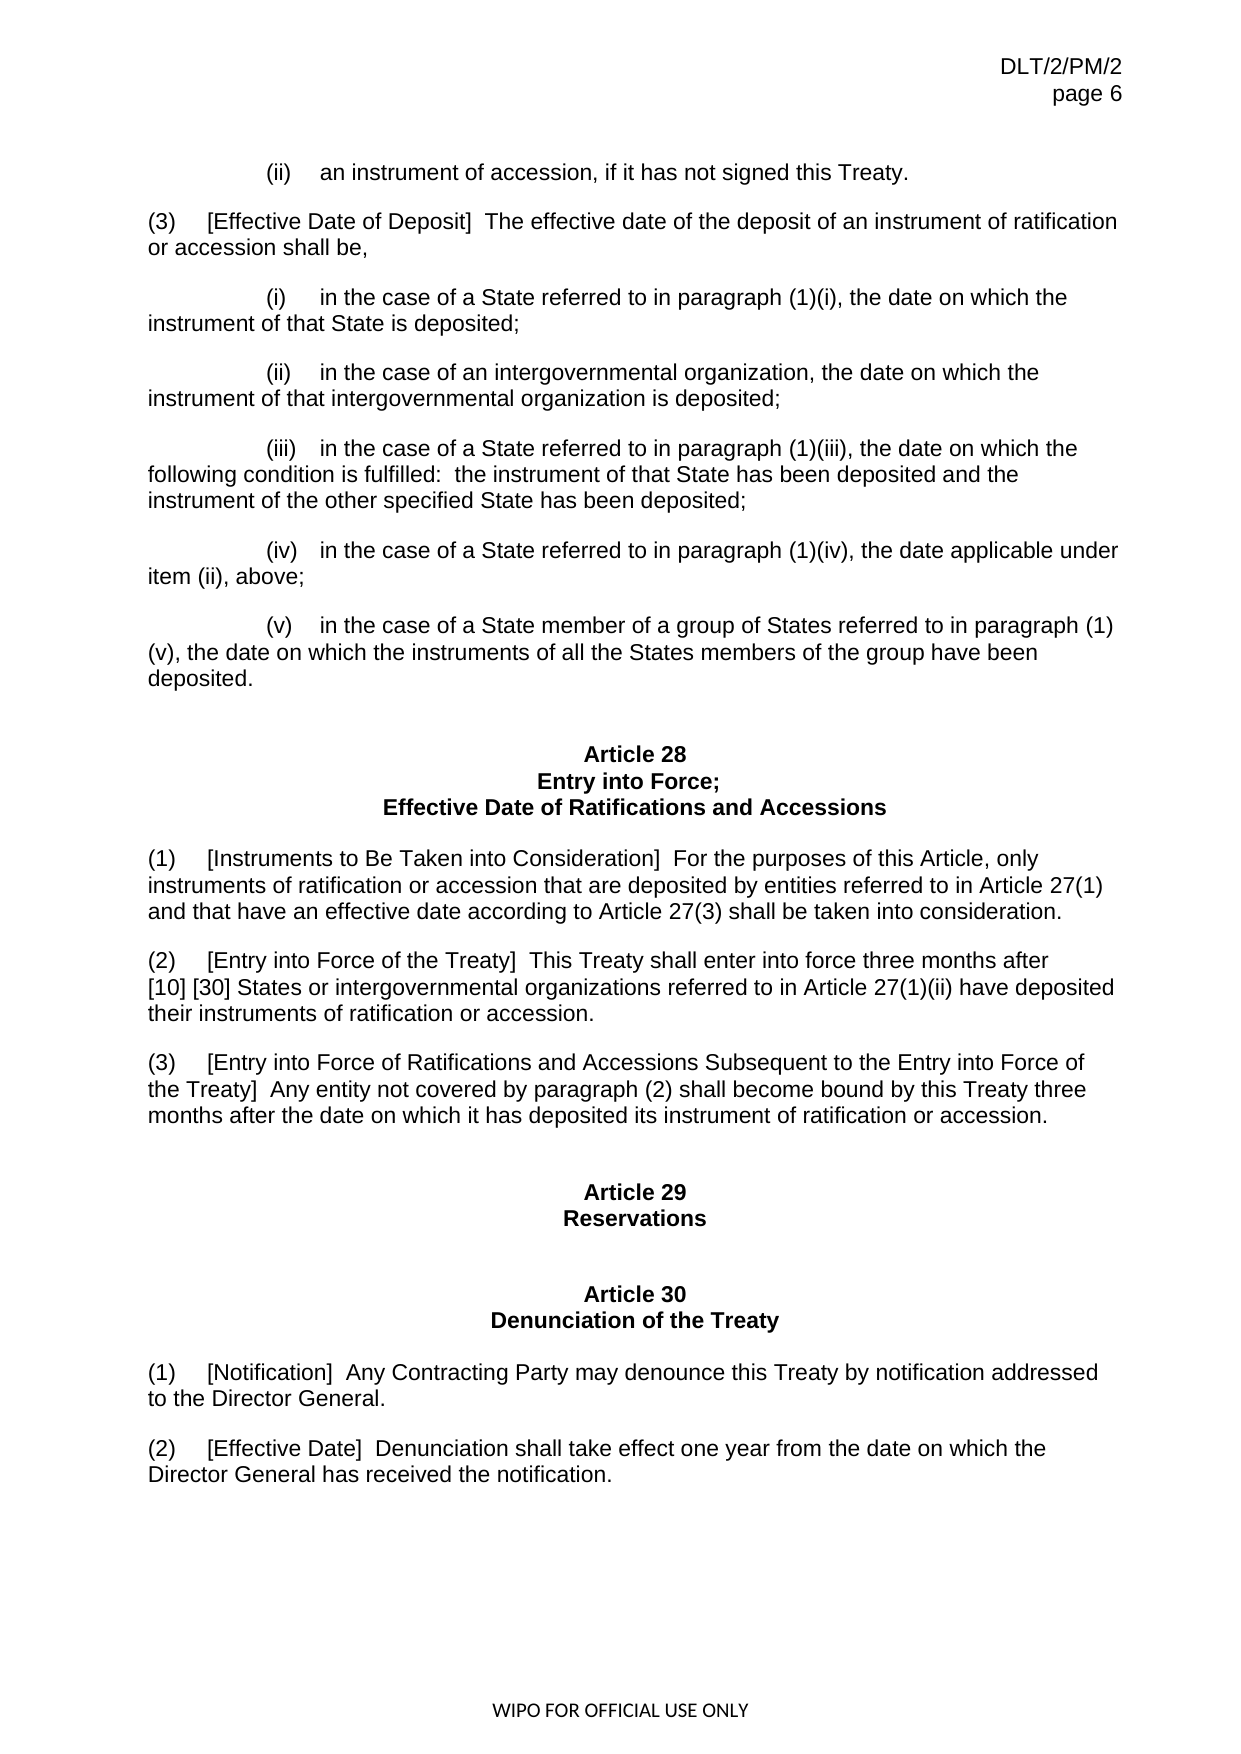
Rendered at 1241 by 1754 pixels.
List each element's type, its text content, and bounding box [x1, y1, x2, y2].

subtitle Article 29 Reservations [148, 1178, 1122, 1231]
list an instrument of accession, if it has not signed this Treaty. [266, 158, 1122, 185]
list [Effective Date of Deposit] The effective date of the deposit of an instrument of ratification or accession shall be, [148, 208, 1122, 261]
list in the case of a State referred to in paragraph (1)(i), the date on which the instrument of that State is deposited; [148, 283, 1122, 336]
list [Entry into Force of the Treaty] This Treaty shall enter into force three months after [10] [30] States or intergovernmental organizations referred to in Article 27(1)(ii) have deposited their instruments of ratification or accession. [148, 947, 1122, 1026]
list in the case of a State member of a group of States referred to in paragraph (1)(v), the date on which the instruments of all the States members of the group have been deposited. [148, 612, 1122, 691]
list in the case of a State referred to in paragraph (1)(iv), the date applicable under item (ii), above; [148, 537, 1122, 589]
list [Notification] Any Contracting Party may denounce this Treaty by notification addressed to the Director General. [148, 1359, 1122, 1412]
list [Entry into Force of Ratifications and Accessions Subsequent to the Entry into Force of the Treaty] Any entity not covered by paragraph (2) shall become bound by this Treaty three months after the date on which it has deposited its instrument of ratification or accession. [148, 1049, 1122, 1128]
subtitle Article 30 Denunciation of the Treaty [148, 1281, 1122, 1334]
list [Effective Date] Denunciation shall take effect one year from the date on which the Director General has received the notification. [148, 1434, 1122, 1487]
subtitle Article 28 Entry into Force; Effective Date of Ratifications and Accessions [148, 741, 1122, 820]
list in the case of a State referred to in paragraph (1)(iii), the date on which the following condition is fulfilled: the instrument of that State has been deposited and the instrument of the other specified State has been deposited; [148, 435, 1122, 514]
list [Instruments to Be Taken into Consideration] For the purposes of this Article, only instruments of ratification or accession that are deposited by entities referred to in Article 27(1) and that have an effective date according to Article 27(3) shall be taken into consideration. [148, 845, 1122, 924]
list in the case of an intergovernmental organization, the date on which the instrument of that intergovernmental organization is deposited; [148, 359, 1122, 412]
